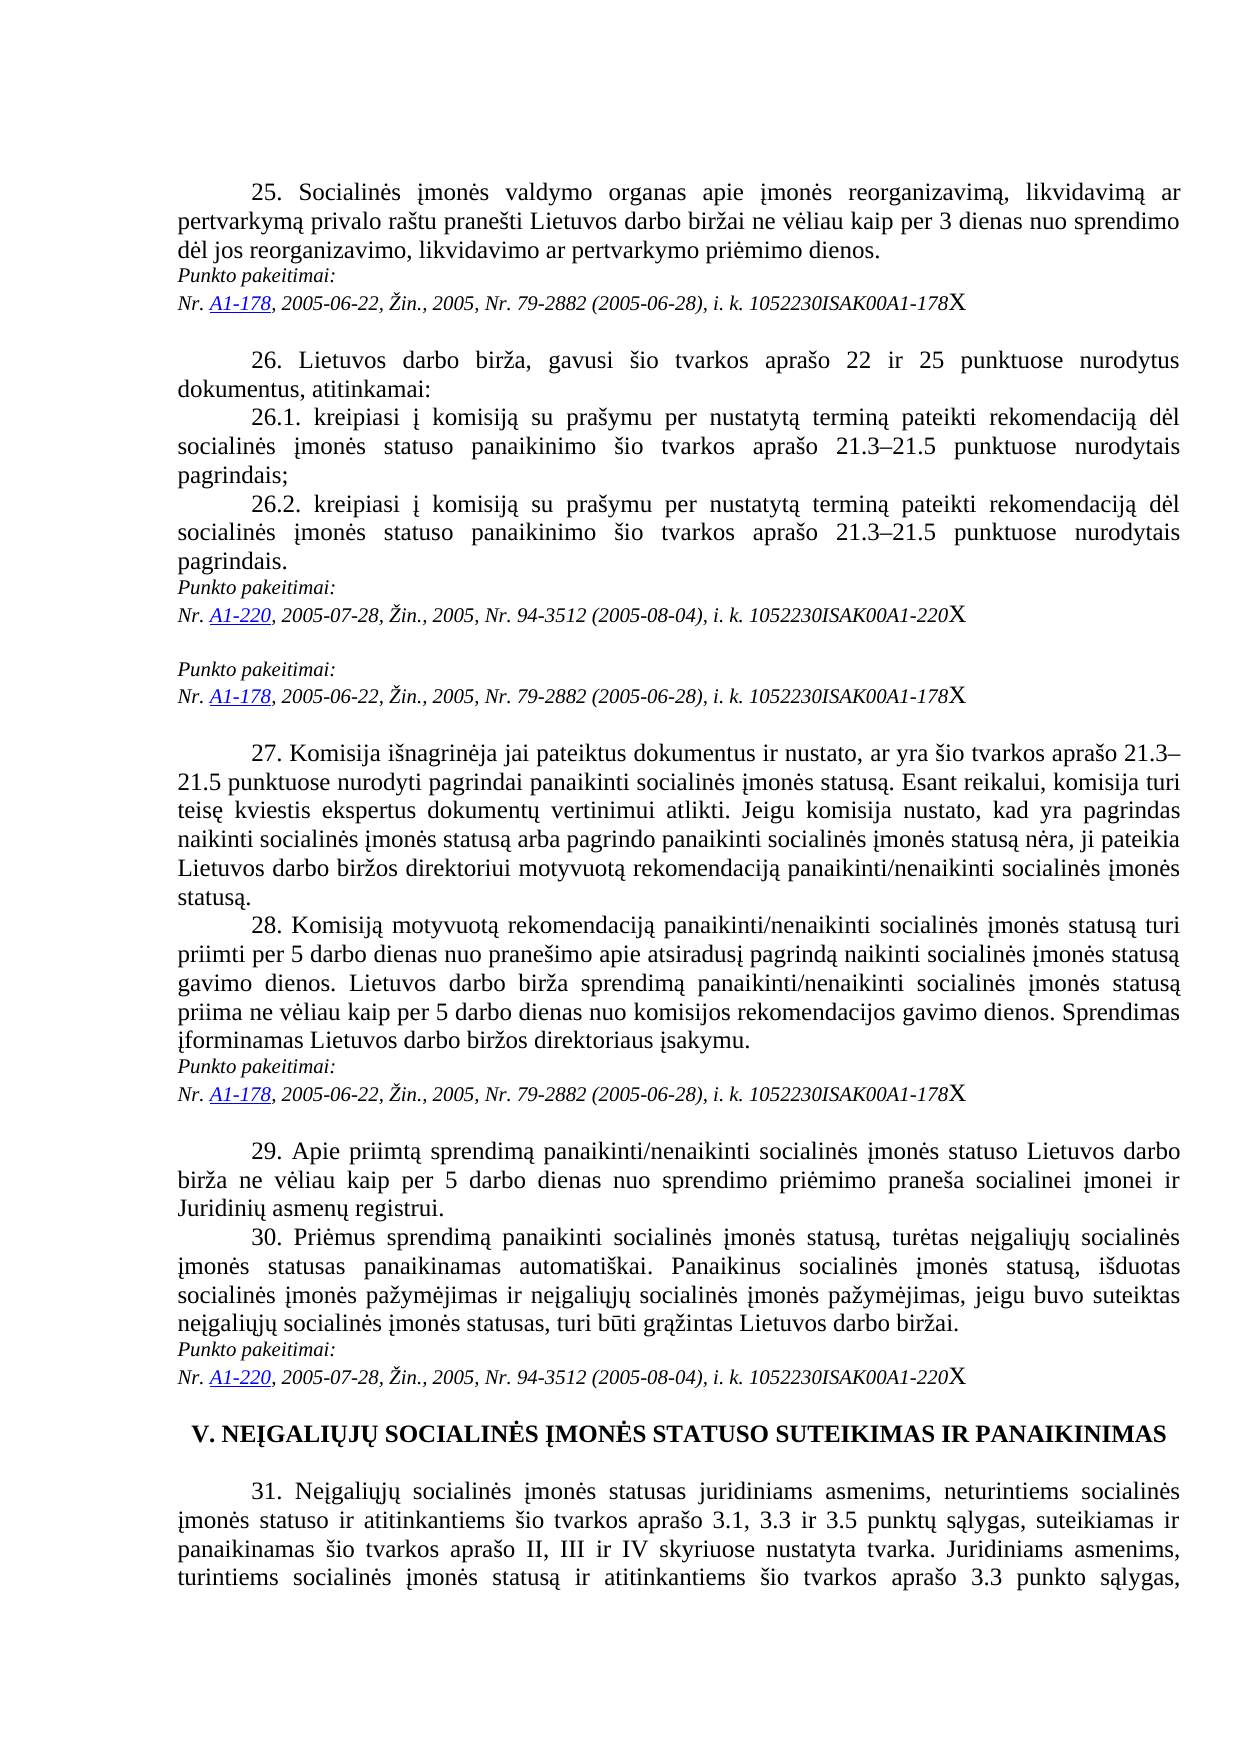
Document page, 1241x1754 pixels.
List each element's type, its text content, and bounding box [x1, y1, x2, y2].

text 26. Lietuvos darbo birža, gavusi šio tvarkos aprašo 22 ir 25 punktuose nurodytus dokumentus, atitinkamai: [177, 345, 1181, 402]
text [177, 1476, 1181, 1591]
text 30. Priėmus sprendimą panaikinti socialinės įmonės statusą, turėtas neįgaliųjų socialinės įmonės statusas panaikinamas automatiškai. Panaikinus socialinės įmonės statusą, išduotas socialinės įmonės pažymėjimas ir neįgaliųjų socialinės įmonės pažymėjimas, jeigu buvo suteiktas neįgaliųjų socialinės įmonės statusas, turi būti grąžintas Lietuvos darbo biržai. [177, 1222, 1181, 1337]
text 26.1. kreipiasi į komisiją su prašymu per nustatytą terminą pateikti rekomendaciją dėl socialinės įmonės statuso panaikinimo šio tvarkos aprašo 21.3–21.5 punktuose nurodytais pagrindais; [177, 402, 1181, 489]
text 27. Komisija išnagrinėja jai pateiktus dokumentus ir nustato, ar yra šio tvarkos aprašo 21.3–21.5 punktuose nurodyti pagrindai panaikinti socialinės įmonės statusą. Esant reikalui, komisija turi teisę kviestis ekspertus dokumentų vertinimui atlikti. Jeigu komisija nustato, kad yra pagrindas naikinti socialinės įmonės statusą arba pagrindo panaikinti socialinės įmonės statusą nėra, ji pateikia Lietuvos darbo biržos direktoriui motyvuotą rekomendaciją panaikinti/nenaikinti socialinės įmonės statusą. [177, 738, 1181, 911]
text 29. Apie priimtą sprendimą panaikinti/nenaikinti socialinės įmonės statuso Lietuvos darbo birža ne vėliau kaip per 5 darbo dienas nuo sprendimo priėmimo praneša socialinei įmonei ir Juridinių asmenų registrui. [177, 1136, 1181, 1222]
text 26.2. kreipiasi į komisiją su prašymu per nustatytą terminą pateikti rekomendaciją dėl socialinės įmonės statuso panaikinimo šio tvarkos aprašo 21.3–21.5 punktuose nurodytais pagrindais. [177, 489, 1181, 575]
text 25. Socialinės įmonės valdymo organas apie įmonės reorganizavimą, likvidavimą ar pertvarkymą privalo raštu pranešti Lietuvos darbo biržai ne vėliau kaip per 3 dienas nuo sprendimo dėl jos reorganizavimo, likvidavimo ar pertvarkymo priėmimo dienos. [177, 177, 1181, 263]
text 28. Komisiją motyvuotą rekomendaciją panaikinti/nenaikinti socialinės įmonės statusą turi priimti per 5 darbo dienas nuo pranešimo apie atsiradusį pagrindą naikinti socialinės įmonės statusą gavimo dienos. Lietuvos darbo birža sprendimą panaikinti/nenaikinti socialinės įmonės statusą priima ne vėliau kaip per 5 darbo dienas nuo komisijos rekomendacijos gavimo dienos. Sprendimas įforminamas Lietuvos darbo biržos direktoriaus įsakymu. [177, 911, 1181, 1054]
text V. Neįgaliųjų socialinės įmonės statuso suteikimas ir panaikinimas [177, 1419, 1181, 1447]
